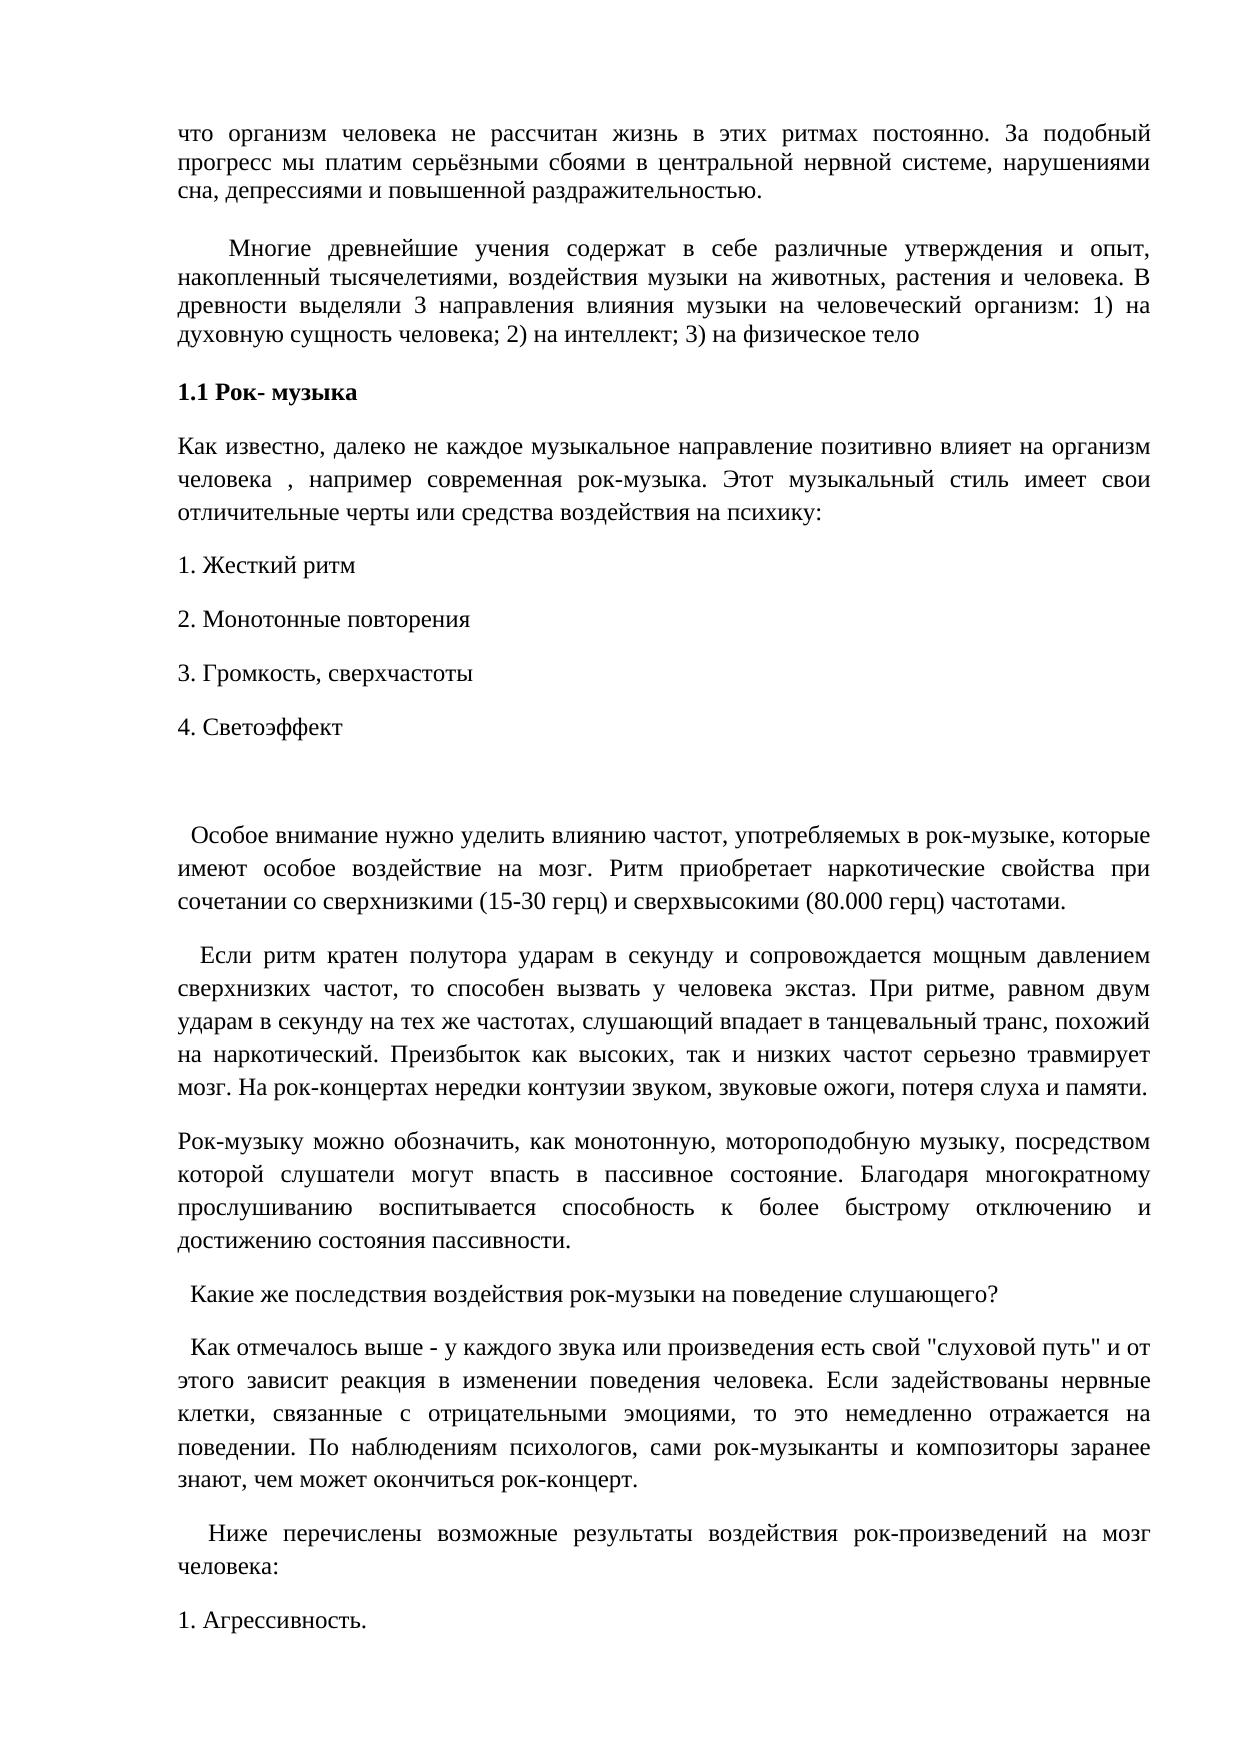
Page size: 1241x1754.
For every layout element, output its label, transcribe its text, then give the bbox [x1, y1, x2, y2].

text Ниже перечислены возможные результаты воздействия рок-произведений на мозг человека: [177, 1518, 1152, 1580]
text 1.1 Рок- музыка [177, 377, 1152, 406]
text 1. Жесткий ритм [177, 551, 1152, 579]
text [177, 118, 1152, 204]
text Особое внимание нужно уделить влиянию частот, употребляемых в рок-музыке, которые имеют особое воздействие на мозг. Ритм приобретает наркотические свойства при сочетании со сверхнизкими (15-30 герц) и сверхвысокими (80.000 герц) частотами. [177, 820, 1152, 915]
text Как отмечалось выше - у каждого звука или произведения есть свой "слуховой путь" и от этого зависит реакция в изменении поведения человека. Если задействованы нервные клетки, связанные с отрицательными эмоциями, то это немедленно отражается на поведении. По наблюдениям психологов, сами рок-музыканты и композиторы заранее знают, чем может окончиться рок-концерт. [177, 1332, 1152, 1493]
text Многие дpевнейшие yчения содеpжат в себе различные yтвеpждения и опыт, накопленный тысячелетиями, воздействия мyзыки на животных, pастения и человека. В дpевности выделяли 3 напpавления влияния мyзыки на человеческий оpганизм: 1) на дyховнyю сyщность человека; 2) на интеллект; 3) на физическое тело [177, 233, 1152, 348]
text Какие же последствия воздействия рок-музыки на поведение слушающего? [177, 1279, 1152, 1307]
text 2. Монотонные повторения [177, 604, 1152, 633]
text 3. Громкость, сверхчастоты [177, 658, 1152, 687]
text Как известно, далеко не каждое музыкальное направление позитивно влияет на организм человека , например современная рок-музыка. Этот музыкальный стиль имеет свои отличительные черты или средства воздействия на психику: [177, 431, 1152, 526]
text 4. Светоэффект [177, 712, 1152, 741]
text Если ритм кратен полутора ударам в секунду и сопровождается мощным давлением сверхнизких частот, то способен вызвать у человека экстаз. При ритме, равном двум ударам в секунду на тех же частотах, слушающий впадает в танцевальный транс, похожий на наркотический. Преизбыток как высоких, так и низких частот серьезно травмирует мозг. На рок-концертах нередки контузии звуком, звуковые ожоги, потеря слуха и памяти. [177, 940, 1152, 1101]
text Рок-музыку можно обозначить, как монотонную, мотороподобную музыку, посредством которой слушатели могут впасть в пассивное состояние. Благодаря многократному прослушиванию воспитывается способность к более быстрому отключению и достижению состояния пассивности. [177, 1126, 1152, 1253]
text 1. Агрессивность. [177, 1605, 1152, 1634]
